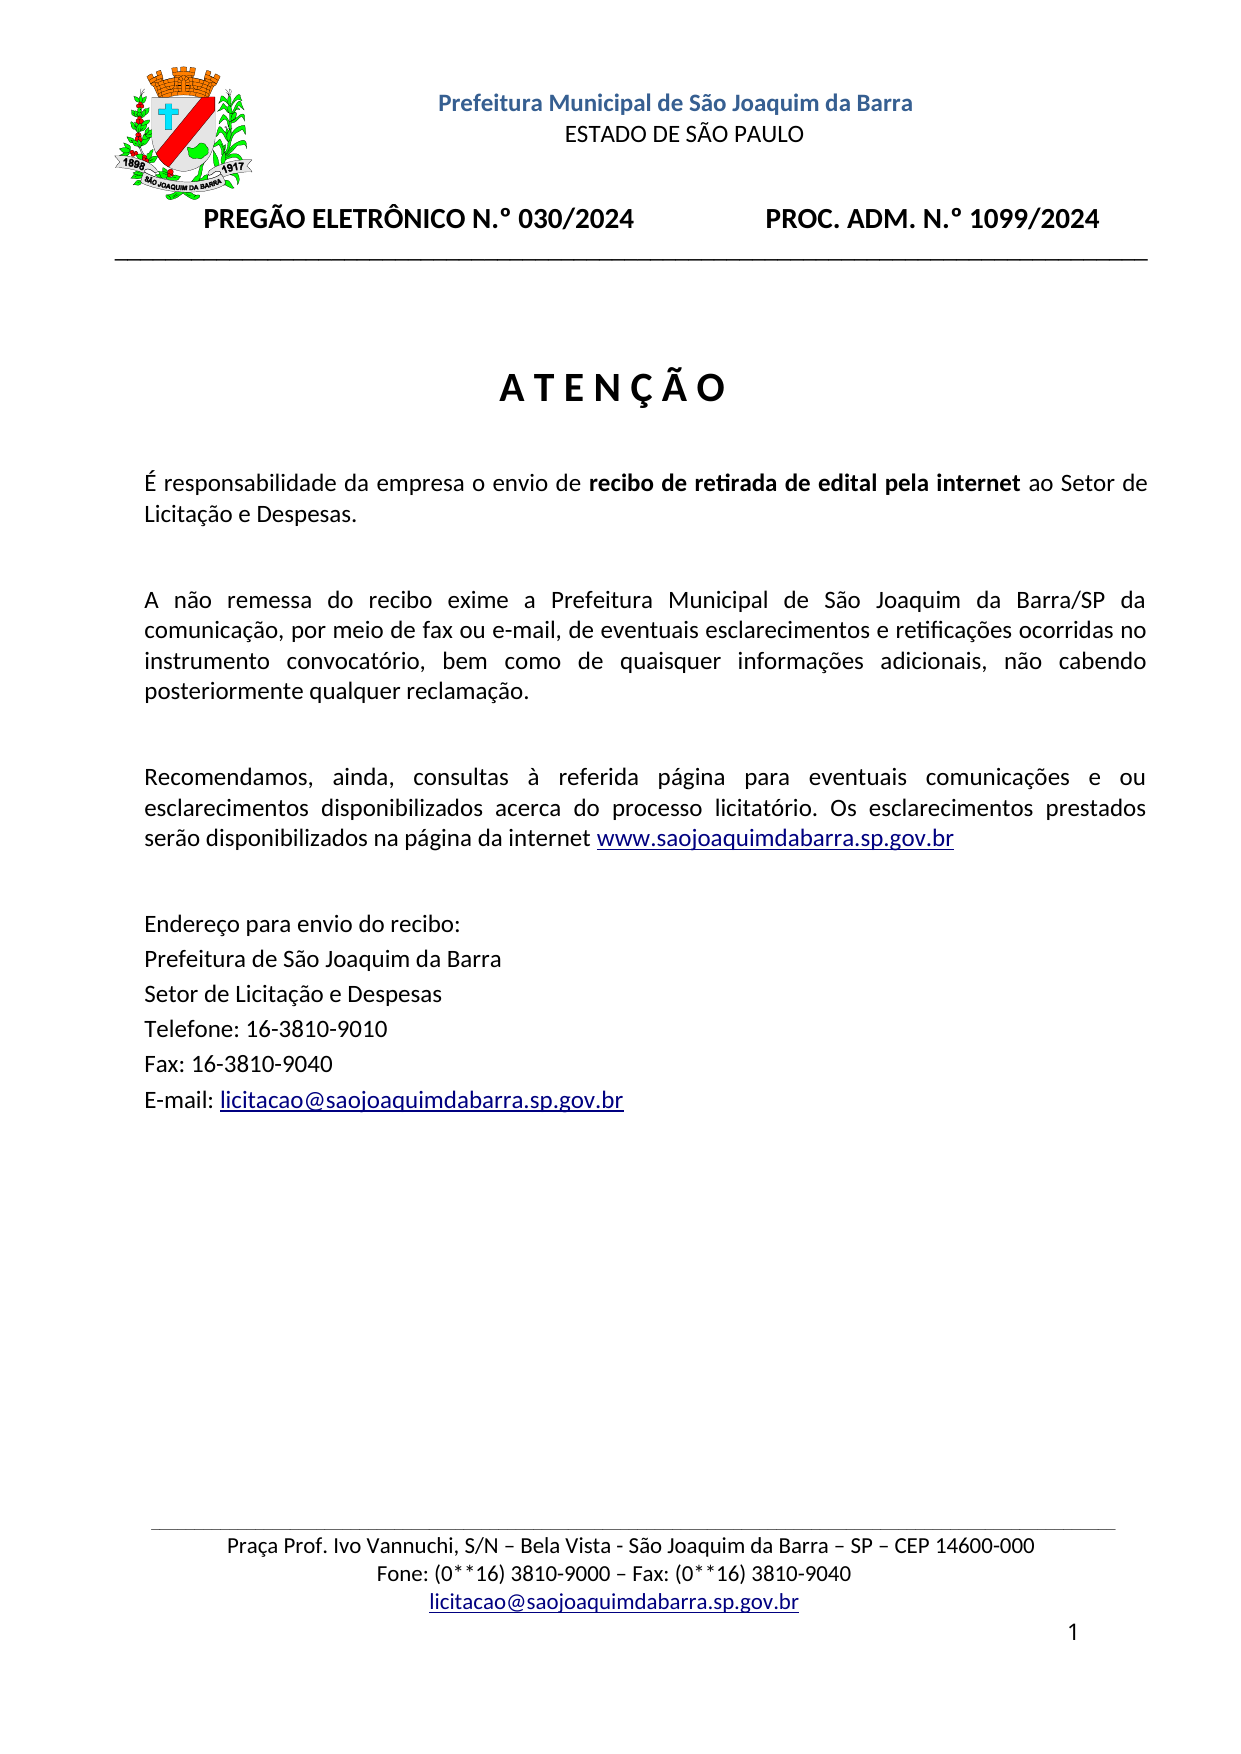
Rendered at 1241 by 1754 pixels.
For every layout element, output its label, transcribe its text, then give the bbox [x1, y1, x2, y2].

text E-mail: licitacao@saojoaquimdabarra.sp.gov.br [144, 1084, 1148, 1115]
text Endereço para envio do recibo: [144, 908, 1148, 939]
subtitle A T E N Ç Ã O [144, 361, 1080, 412]
text Telefone: 16-3810-9010 [144, 1013, 1148, 1044]
text É responsabilidade da empresa o envio de recibo de retirada de edital pela internet ao Setor de Licitação e Despesas. [144, 467, 1148, 528]
text Fax: 16-3810-9040 [144, 1048, 1148, 1079]
text Setor de Licitação e Despesas [144, 978, 1148, 1009]
text Recomendamos, ainda, consultas à referida página para eventuais comunicações e ou esclarecimentos disponibilizados acerca do processo licitatório. Os esclarecimentos prestados serão disponibilizados na página da internet www.saojoaquimdabarra.sp.gov.br [144, 761, 1148, 853]
text A não remessa do recibo exime a Prefeitura Municipal de São Joaquim da Barra/SP da comunicação, por meio de fax ou e-mail, de eventuais esclarecimentos e retificações ocorridas no instrumento convocatório, bem como de quaisquer informações adicionais, não cabendo posteriormente qualquer reclamação. [144, 584, 1148, 706]
text Prefeitura de São Joaquim da Barra [144, 943, 1148, 974]
